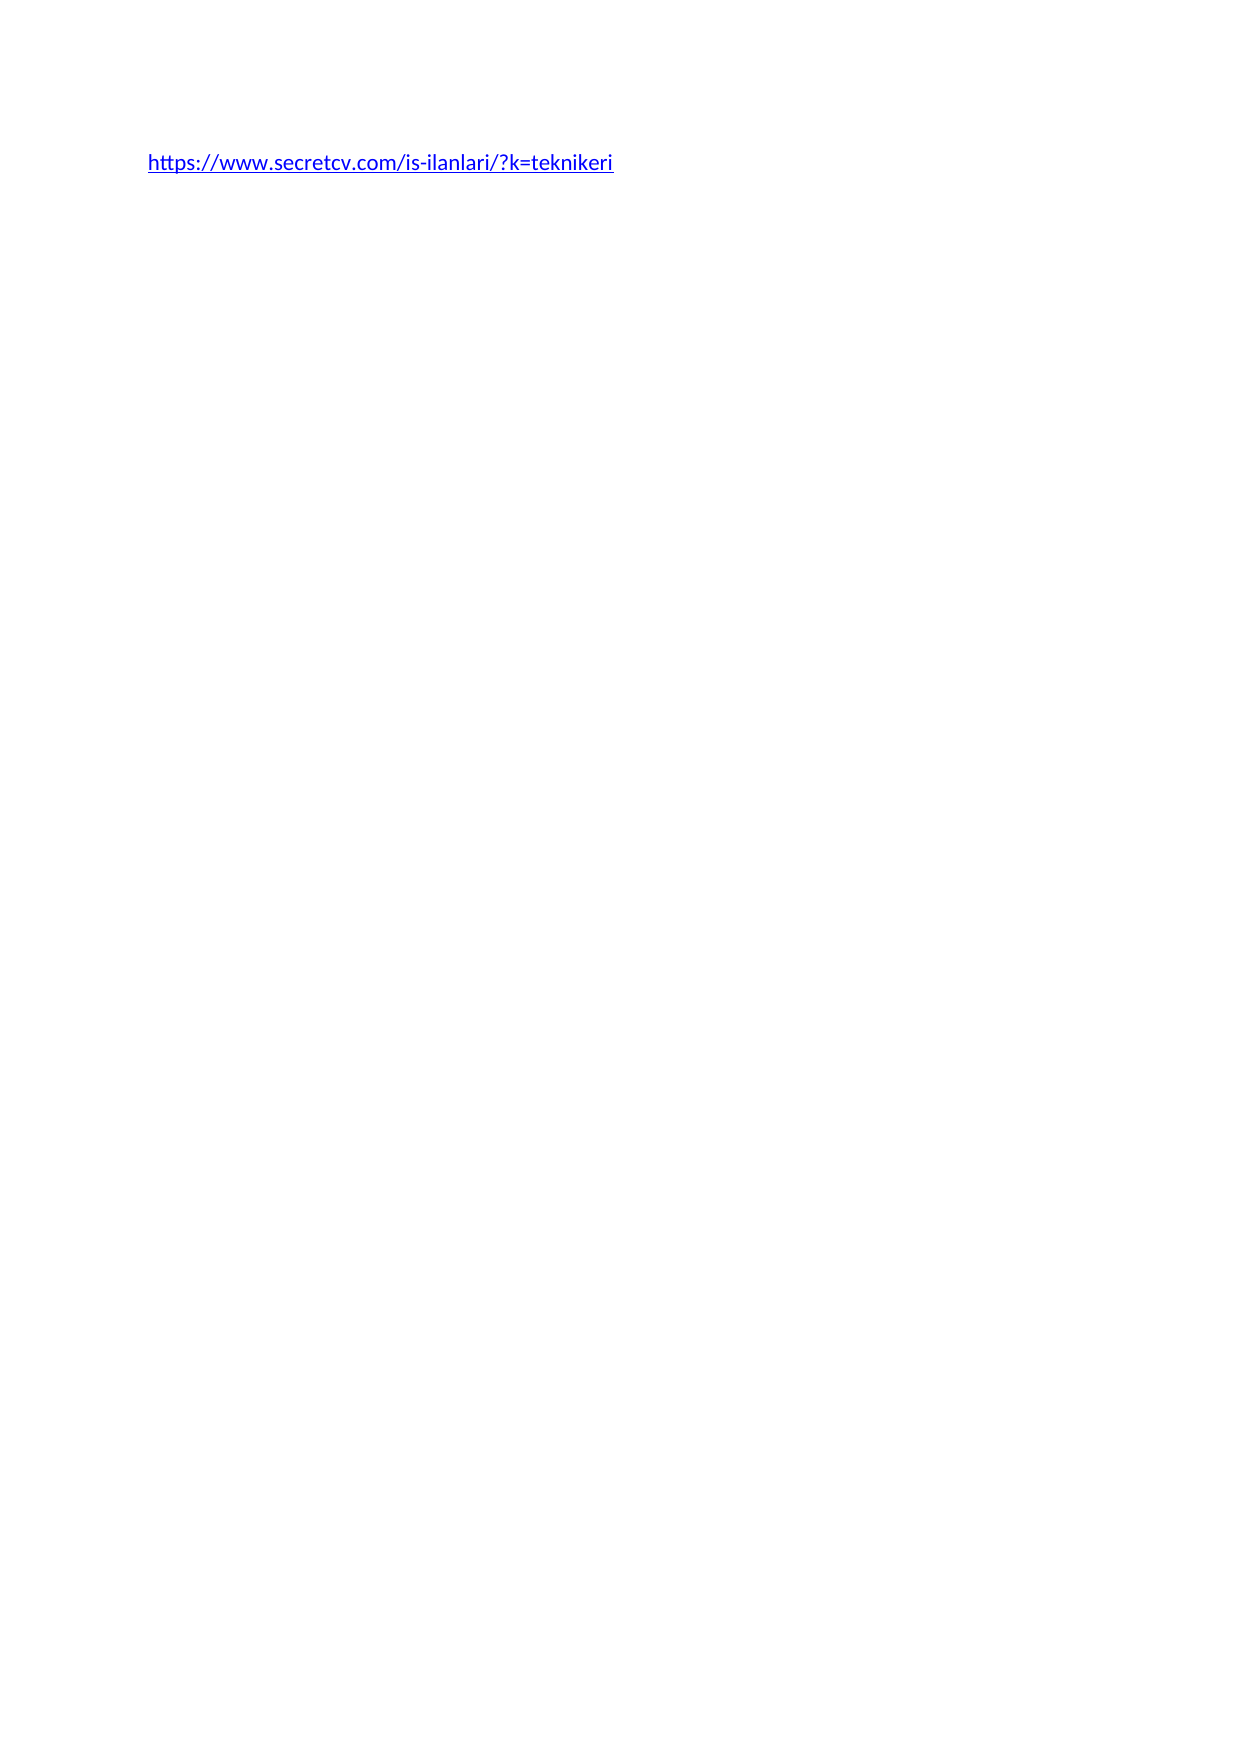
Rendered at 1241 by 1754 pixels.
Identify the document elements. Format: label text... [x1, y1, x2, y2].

text https://www.secretcv.com/is-ilanlari/?k=teknikeri [148, 148, 1093, 176]
